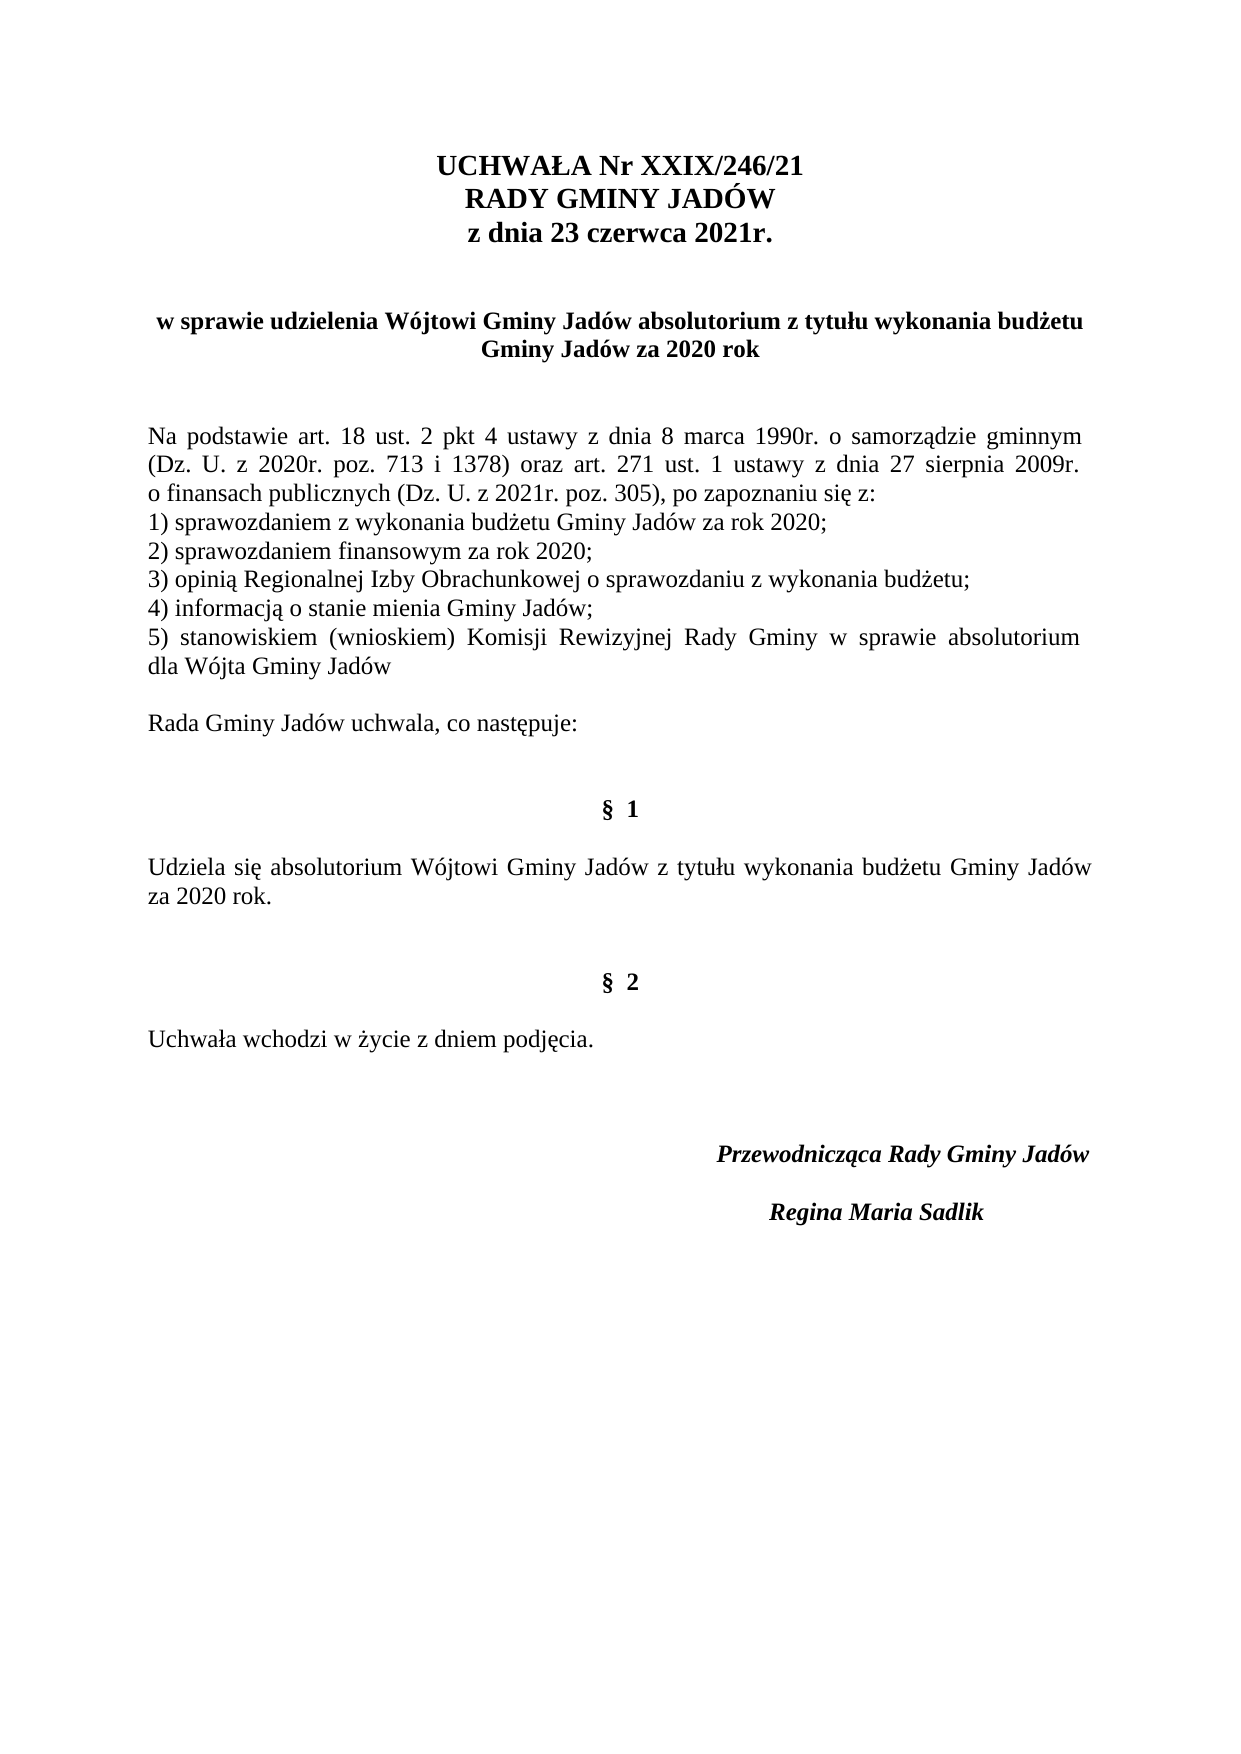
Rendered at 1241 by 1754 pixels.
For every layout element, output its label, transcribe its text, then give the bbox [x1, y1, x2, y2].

text Udziela się absolutorium Wójtowi Gminy Jadów z tytułu wykonania budżetu Gminy Jadów za 2020 rok. [148, 852, 1093, 909]
text § 1 [148, 794, 1093, 823]
text Uchwała wchodzi w życie z dniem podjęcia. [148, 1024, 1093, 1053]
text Przewodnicząca Rady Gminy Jadów [148, 1139, 1093, 1168]
text 5) stanowiskiem (wnioskiem) Komisji Rewizyjnej Rady Gminy w sprawie absolutorium dla Wójta Gminy Jadów [148, 622, 1093, 679]
text 1) sprawozdaniem z wykonania budżetu Gminy Jadów za rok 2020; [148, 507, 1093, 536]
text § 2 [148, 967, 1093, 996]
text RADY GMINY JADÓW [148, 181, 1093, 215]
text Regina Maria Sadlik [738, 1197, 1093, 1226]
text Na podstawie art. 18 ust. 2 pkt 4 ustawy z dnia 8 marca 1990r. o samorządzie gminnym (Dz. U. z 2020r. poz. 713 i 1378) oraz art. 271 ust. 1 ustawy z dnia 27 sierpnia 2009r. o finansach publicznych (Dz. U. z 2021r. poz. 305), po zapoznaniu się z: [148, 421, 1093, 507]
text z dnia 23 czerwca 2021r. [148, 215, 1093, 248]
text Rada Gminy Jadów uchwala, co następuje: [148, 708, 1093, 737]
text 4) informacją o stanie mienia Gminy Jadów; [148, 593, 1093, 622]
text UCHWAŁA Nr XXIX/246/21 [148, 148, 1093, 181]
text 2) sprawozdaniem finansowym za rok 2020; [148, 536, 1093, 564]
text w sprawie udzielenia Wójtowi Gminy Jadów absolutorium z tytułu wykonania budżetu Gminy Jadów za 2020 rok [148, 306, 1093, 363]
text 3) opinią Regionalnej Izby Obrachunkowej o sprawozdaniu z wykonania budżetu; [148, 564, 1093, 593]
